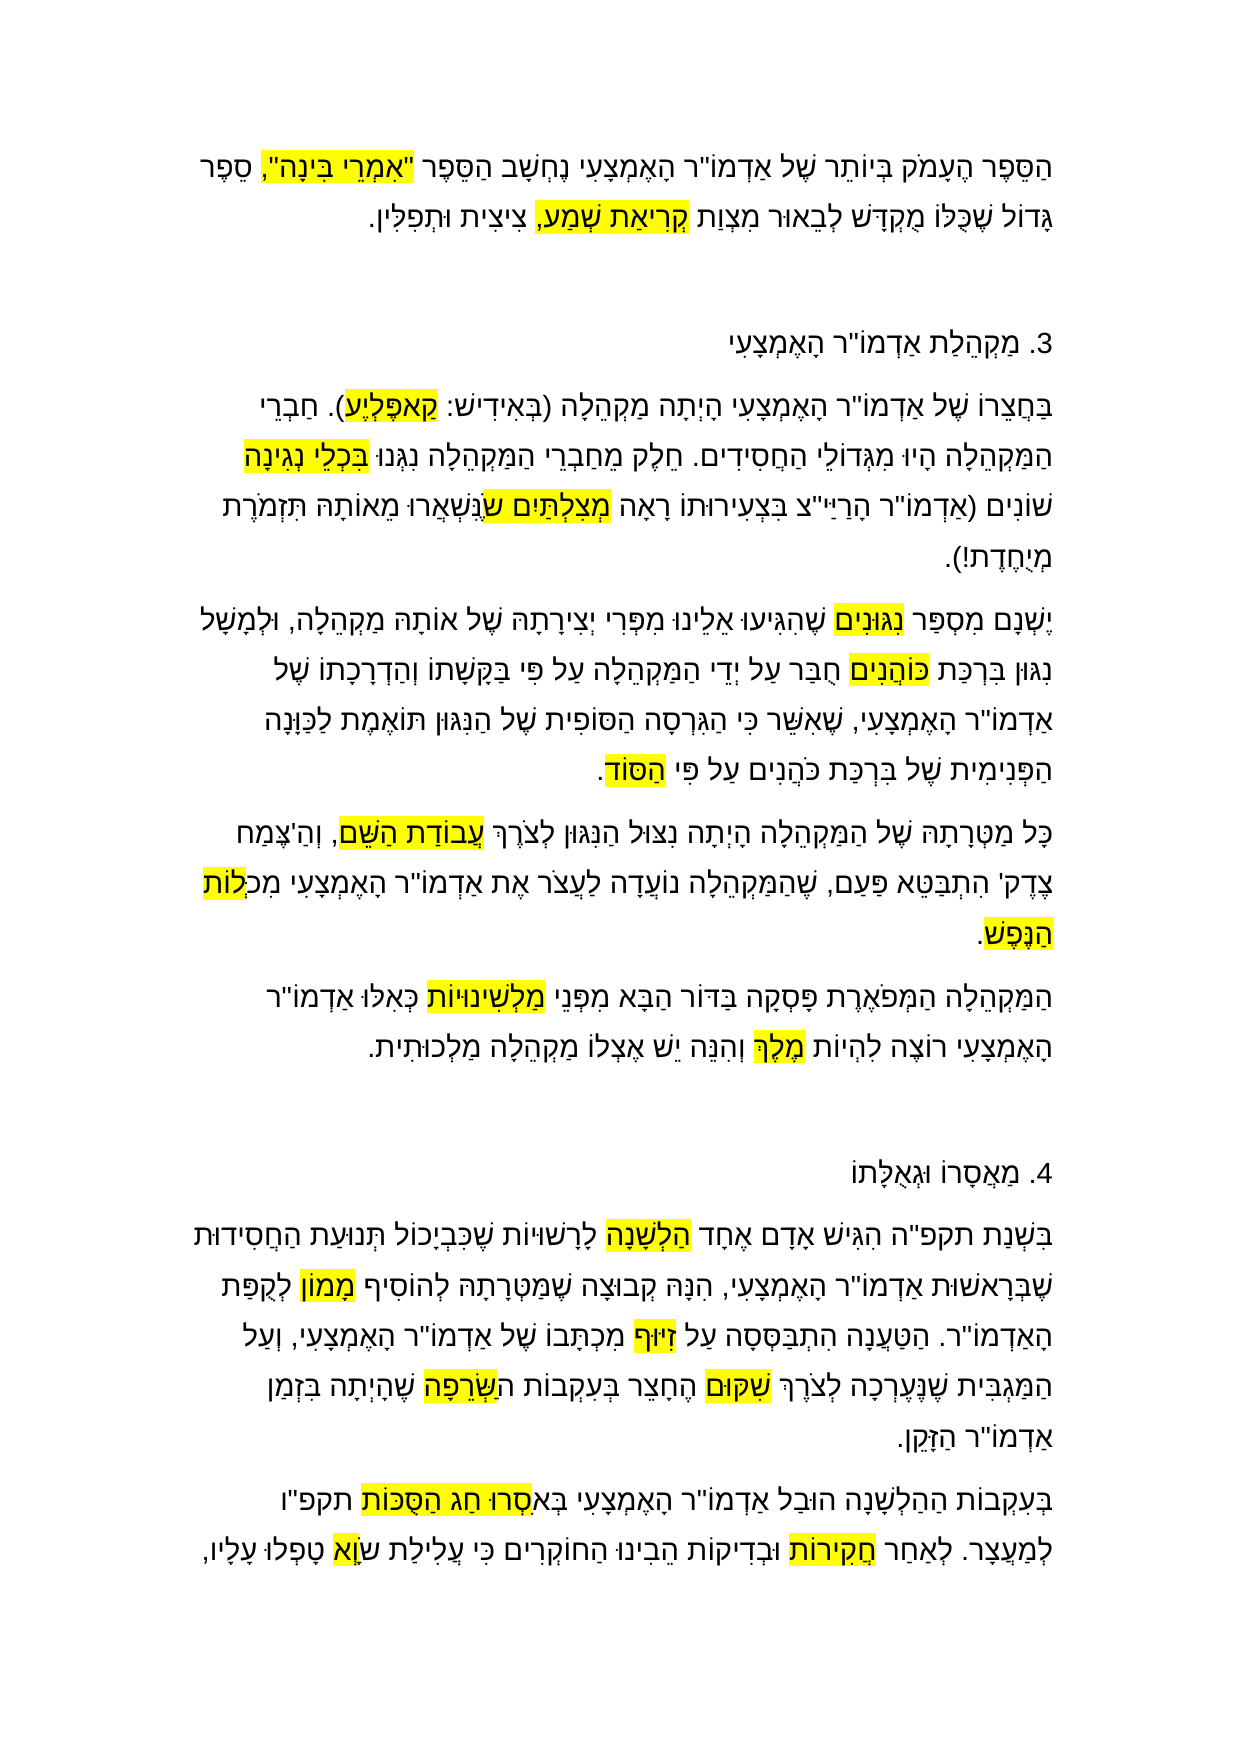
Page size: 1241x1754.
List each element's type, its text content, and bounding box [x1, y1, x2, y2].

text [187, 1482, 1053, 1566]
text בַּחֲצֵרוֹ שֶׁל אַדְמוֹ"ר הָאֶמְצָעִי הָיְתָה מַקְהֵלָה (בְּאִידִישׁ: קַאפֶּלְיֶע). חַבְרֵי הַמַּקְהֵלָה הָיוּ מִגְּדוֹלֵי הַחֲסִידִים. חֵלֶק מֵחַבְרֵי הַמַּקְהֵלָה נִגְּנוּ בִּכְלֵי נְגִינָה שׁוֹנִים (אַדְמוֹ"ר הָרַיַּי"צ בִּצְעִירוּתוֹ רָאָה מְצִלְתַּיִם שֶׁנִּשְׁאֲרוּ מֵאוֹתָהּ תִּזְמֹרֶת מְיֻחֶדֶת!). [187, 389, 1053, 573]
text כָּל מַטְּרָתָהּ שֶׁל הַמַּקְהֵלָה הָיְתָה נִצּוּל הַנִּגּוּן לְצֹרֶךְ עֲבוֹדַת הַשֵּׁם, וְהַ'צֶּמַח צֶדֶק' הִתְבַּטֵּא פַּעַם, שֶׁהַמַּקְהֵלָה נוֹעֲדָה לַעֲצֹר אֶת אַדְמוֹ"ר הָאֶמְצָעִי מִכְּלוֹת הַנֶּפֶשׁ. [187, 816, 1053, 950]
text הַמַּקְהֵלָה הַמְּפֹאֶרֶת פָּסְקָה בַּדּוֹר הַבָּא מִפְּנֵי מַלְשִׁינוּיוֹת כְּאִלּוּ אַדְמוֹ"ר הָאֶמְצָעִי רוֹצֶה לִהְיוֹת מֶלֶךְ וְהִנֵּה יֵשׁ אֶצְלוֹ מַקְהֵלָה מַלְכוּתִית. [187, 980, 1053, 1063]
text יֶשְׁנָם מִסְפַּר נִגּוּנִים שֶׁהִגִּיעוּ אֵלֵינוּ מִפְּרִי יְצִירָתָהּ שֶׁל אוֹתָהּ מַקְהֵלָה, וּלְמָשָׁל נִגּוּן בִּרְכַּת כּוֹהֲנִים חֻבַּר עַל יְדֵי הַמַּקְהֵלָה עַל פִּי בַּקָּשָׁתוֹ וְהַדְרָכָתוֹ שֶׁל אַדְמוֹ"ר הָאֶמְצָעִי, שֶׁאִשֵּׁר כִּי הַגִּרְסָה הַסּוֹפִית שֶׁל הַנִּגּוּן תּוֹאֶמֶת לַכַּוָּנָה הַפְּנִימִית שֶׁל בִּרְכַּת כֹּהֲנִים עַל פִּי הַסּוֹד. [187, 602, 1053, 787]
text הַסֵּפֶר הֶעָמֹק בְּיוֹתֵר שֶׁל אַדְמוֹ"ר הָאֶמְצָעִי נֶחְשָׁב הַסֵּפֶר "אִמְרֵי בִּינָה", סֵפֶר גָּדוֹל שֶׁכֻּלּוֹ מֻקְדָּשׁ לְבֵאוּר מִצְוַת קְרִיאַת שְׁמַע, צִיצִית וּתְפִלִּין. [187, 150, 1053, 234]
text 3. מַקְהֵלַת אַדְמוֹ"ר הָאֶמְצָעִי [187, 326, 1053, 359]
text בִּשְׁנַת תקפ"ה הִגִּישׁ אָדָם אֶחָד הַלְשָׁנָה לָרָשׁוּיוֹת שֶׁכִּבְיָכוֹל תְּנוּעַת הַחֲסִידוּת שֶׁבְּרָאשׁוּת אַדְמוֹ"ר הָאֶמְצָעִי, הִנָּהּ קְבוּצָה שֶׁמַּטְּרָתָהּ לְהוֹסִיף מָמוֹן לְקֻפַּת הָאַדְמוֹ"ר. הַטַּעֲנָה הִתְבַּסְּסָה עַל זִיּוּף מִכְתָּבוֹ שֶׁל אַדְמוֹ"ר הָאֶמְצָעִי, וְעַל הַמַּגְבִּית שֶׁנֶּעֶרְכָה לְצֹרֶךְ שִׁקּוּם הֶחָצֵר בְּעִקְבוֹת הַשְּׂרֵפָה שֶׁהָיְתָה בִּזְמַן אַדְמוֹ"ר הַזָּקֵן. [187, 1218, 1053, 1453]
text 4. מַאֲסָרוֹ וּגְאֻלָּתוֹ [187, 1156, 1053, 1189]
